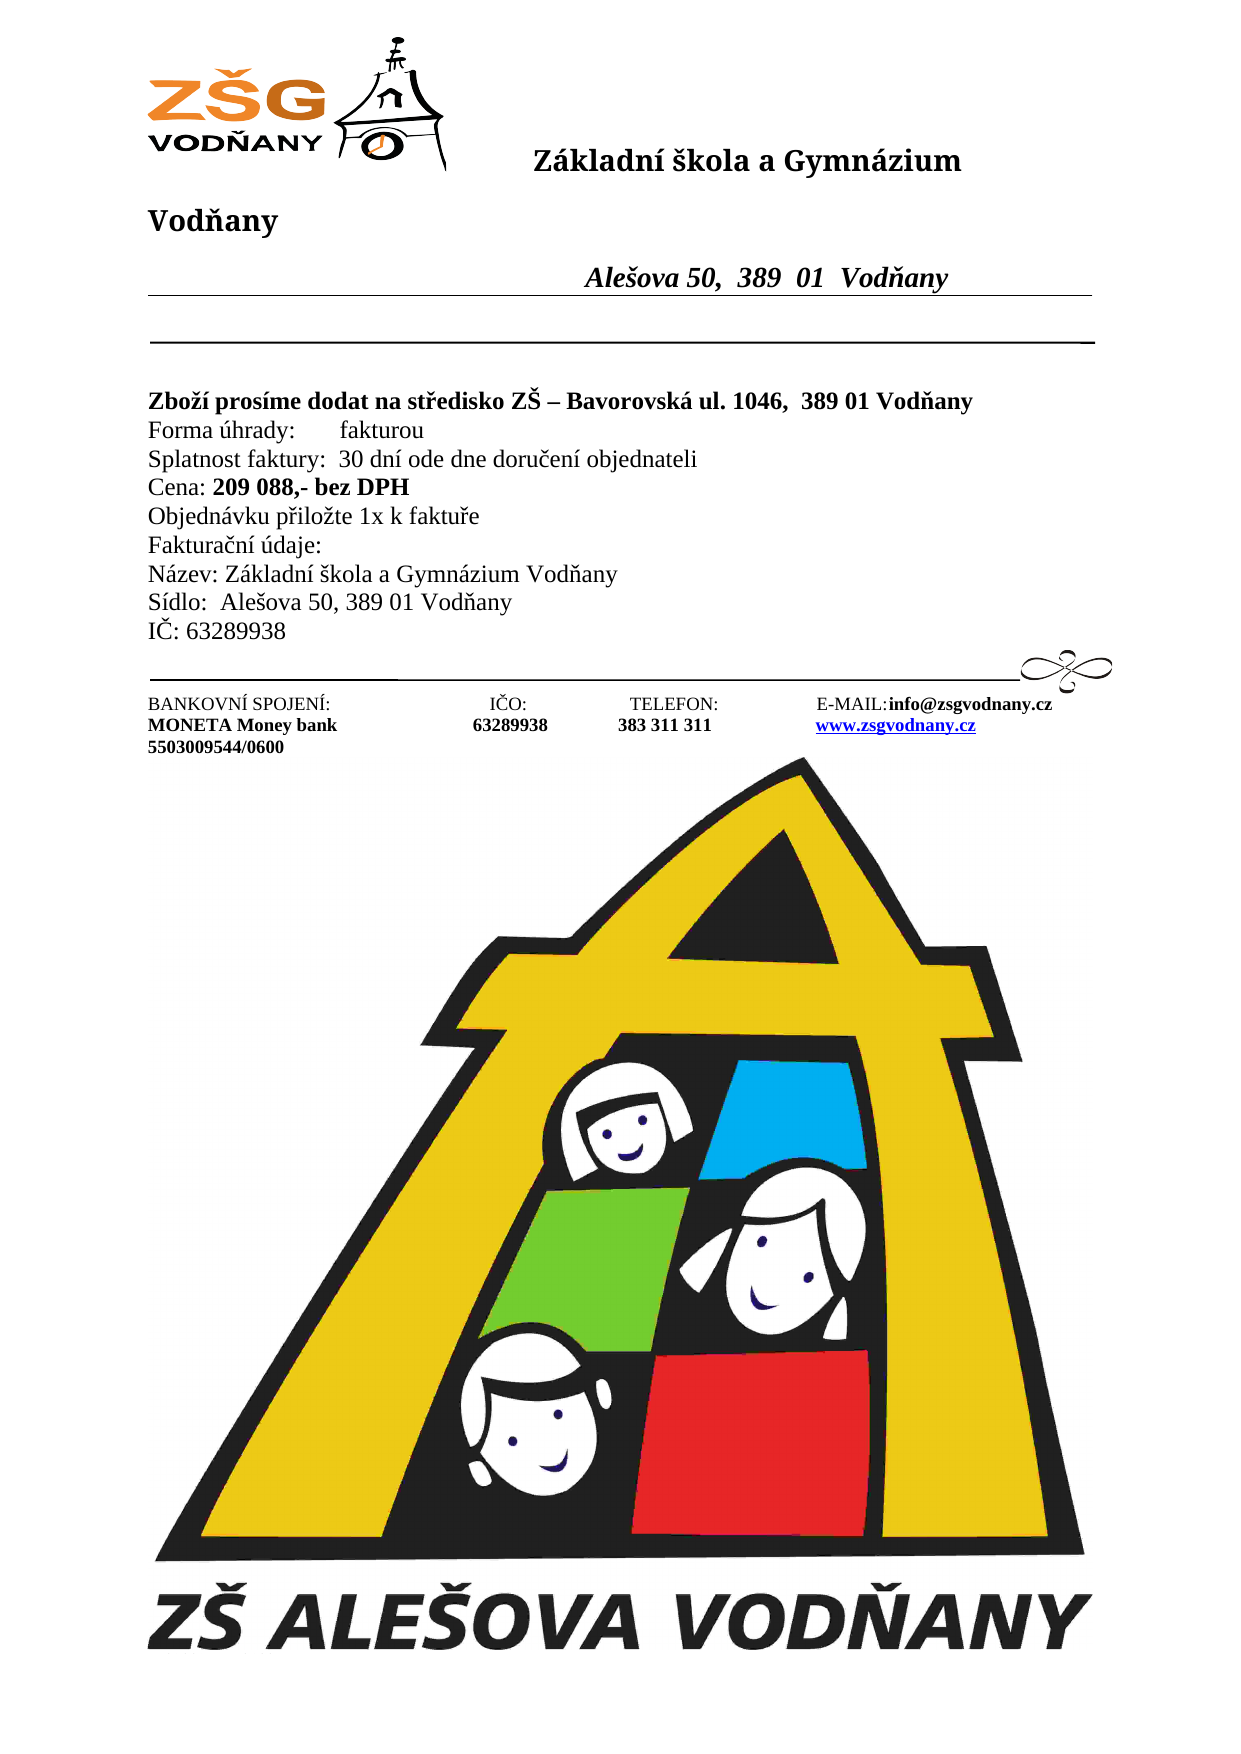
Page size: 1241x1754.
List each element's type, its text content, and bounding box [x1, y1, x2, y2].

text IČ: 63289938 [148, 616, 1092, 645]
text Cena: 209 088,- bez DPH [148, 472, 1092, 501]
text Sídlo: Alešova 50, 389 01 Vodňany [148, 587, 1092, 616]
text Objednávku přiložte 1x k faktuře [148, 501, 1092, 530]
text Zboží prosíme dodat na středisko ZŠ – Bavorovská ul. 1046, 389 01 Vodňany [148, 386, 1092, 415]
picture [147, 757, 1093, 1650]
picture [147, 37, 447, 172]
text Název: Základní škola a Gymnázium Vodňany [148, 559, 1092, 587]
text Splatnost faktury: 30 dní ode dne doručení objednateli [148, 444, 1092, 472]
text Forma úhrady: fakturou [148, 415, 1092, 444]
text Fakturační údaje: [148, 530, 1092, 559]
